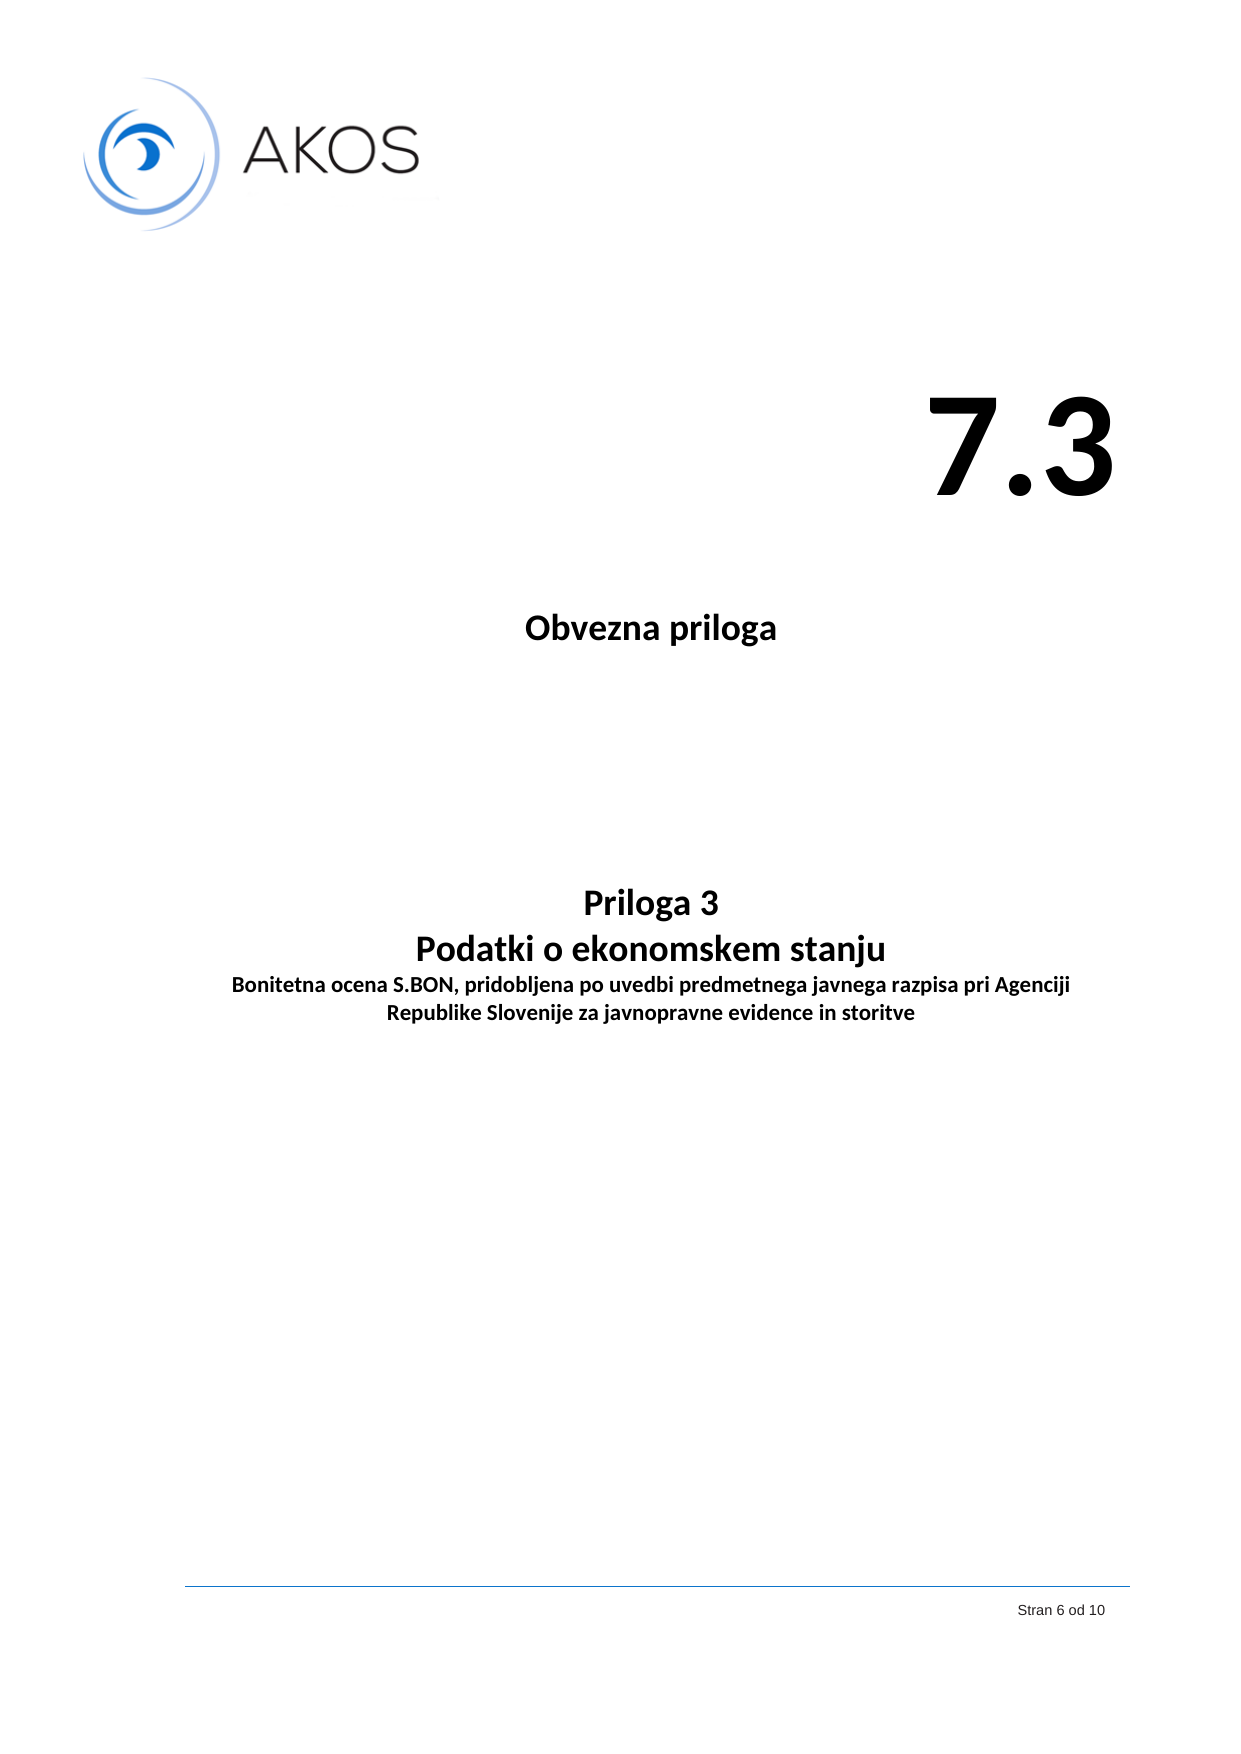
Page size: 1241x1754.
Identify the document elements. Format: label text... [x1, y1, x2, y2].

text Podatki o ekonomskem stanju [186, 925, 1116, 971]
picture [81, 73, 443, 235]
text Bonitetna ocena S.BON, pridobljena po uvedbi predmetnega javnega razpisa pri Agenciji Republike Slovenije za javnopravne evidence in storitve [186, 971, 1116, 1027]
text 7.3 [186, 350, 1116, 533]
text Priloga 3 [186, 879, 1116, 925]
text Obvezna priloga [186, 604, 1116, 650]
